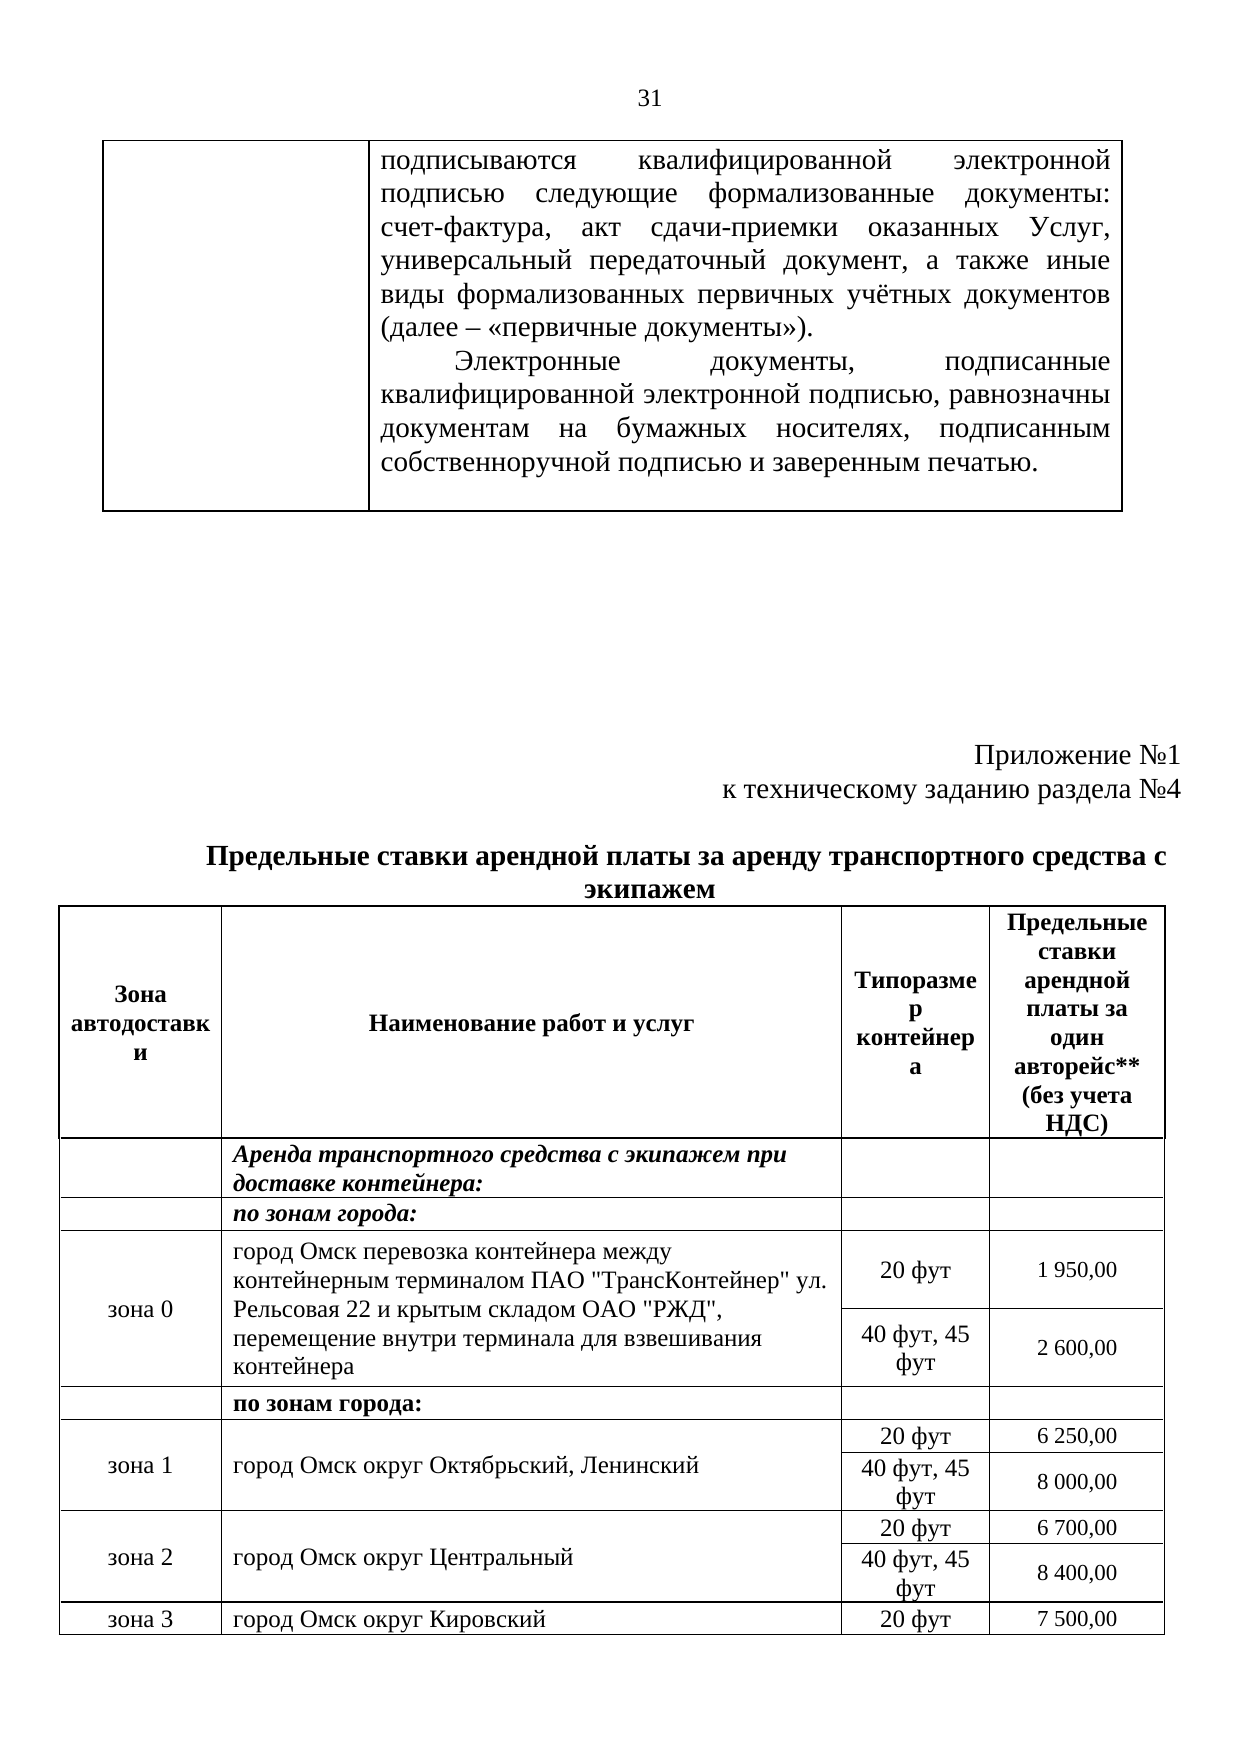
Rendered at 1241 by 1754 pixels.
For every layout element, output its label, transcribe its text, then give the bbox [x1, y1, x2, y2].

table_cell [60, 1387, 221, 1419]
table_cell 20 фут [842, 1420, 989, 1452]
table_cell 6 250,00 [990, 1419, 1164, 1452]
table_cell зона 3 [60, 1602, 221, 1634]
table_cell 40 фут, 45 фут [842, 1309, 989, 1386]
table_cell по зонам города: [222, 1198, 841, 1230]
table_cell 6 700,00 [990, 1510, 1164, 1543]
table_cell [104, 141, 368, 510]
table_cell [60, 1198, 221, 1230]
table_cell 20 фут [842, 1603, 989, 1634]
table_header Типоразмер контейнера [842, 907, 989, 1137]
table_cell город Омск округ Центральный [222, 1511, 841, 1601]
table_cell [842, 1198, 989, 1230]
table_cell Аренда транспортного средства с экипажем при доставке контейнера: [222, 1139, 841, 1197]
table_cell 20 фут [842, 1511, 989, 1543]
table_header Зона автодоставки [60, 907, 221, 1137]
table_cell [370, 141, 1121, 510]
table_cell 8 000,00 [990, 1452, 1164, 1510]
table_cell 2 600,00 [990, 1308, 1164, 1386]
text Предельные ставки арендной платы за аренду транспортного средства с экипажем [118, 838, 1181, 905]
table_cell [60, 1138, 221, 1197]
table_cell [990, 1197, 1164, 1230]
table_cell 40 фут, 45 фут [842, 1453, 989, 1510]
table_cell [842, 1139, 989, 1197]
table_cell зона 1 [60, 1420, 221, 1510]
table_cell 8 400,00 [990, 1543, 1164, 1601]
text к техническому заданию раздела №4 [118, 771, 1181, 804]
table_header Наименование работ и услуг [222, 907, 841, 1137]
table_cell 1 950,00 [990, 1230, 1164, 1308]
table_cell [222, 1603, 841, 1634]
table_cell 7 500,00 [990, 1601, 1164, 1634]
table_cell город Омск округ Октябрьский, Ленинский [222, 1420, 841, 1510]
table_cell зона 2 [60, 1511, 221, 1601]
table_cell зона 0 [60, 1231, 221, 1386]
table_cell 20 фут [842, 1231, 989, 1308]
table_cell [990, 1137, 1164, 1197]
table_cell 40 фут, 45 фут [842, 1544, 989, 1601]
table_cell [842, 1387, 989, 1419]
table_cell [990, 1386, 1164, 1419]
table_cell по зонам города: [222, 1387, 841, 1419]
table_cell город Омск перевозка контейнера между контейнерным терминалом ПАО "ТрансКонтейнер" ул. Рельсовая 22 и крытым складом ОАО "РЖД", перемещение внутри терминала для взвешивания контейнера [222, 1231, 841, 1386]
table_header Предельные ставки арендной платы за один авторейс** (без учета НДС) [990, 907, 1164, 1137]
text Приложение №1 [118, 737, 1181, 771]
